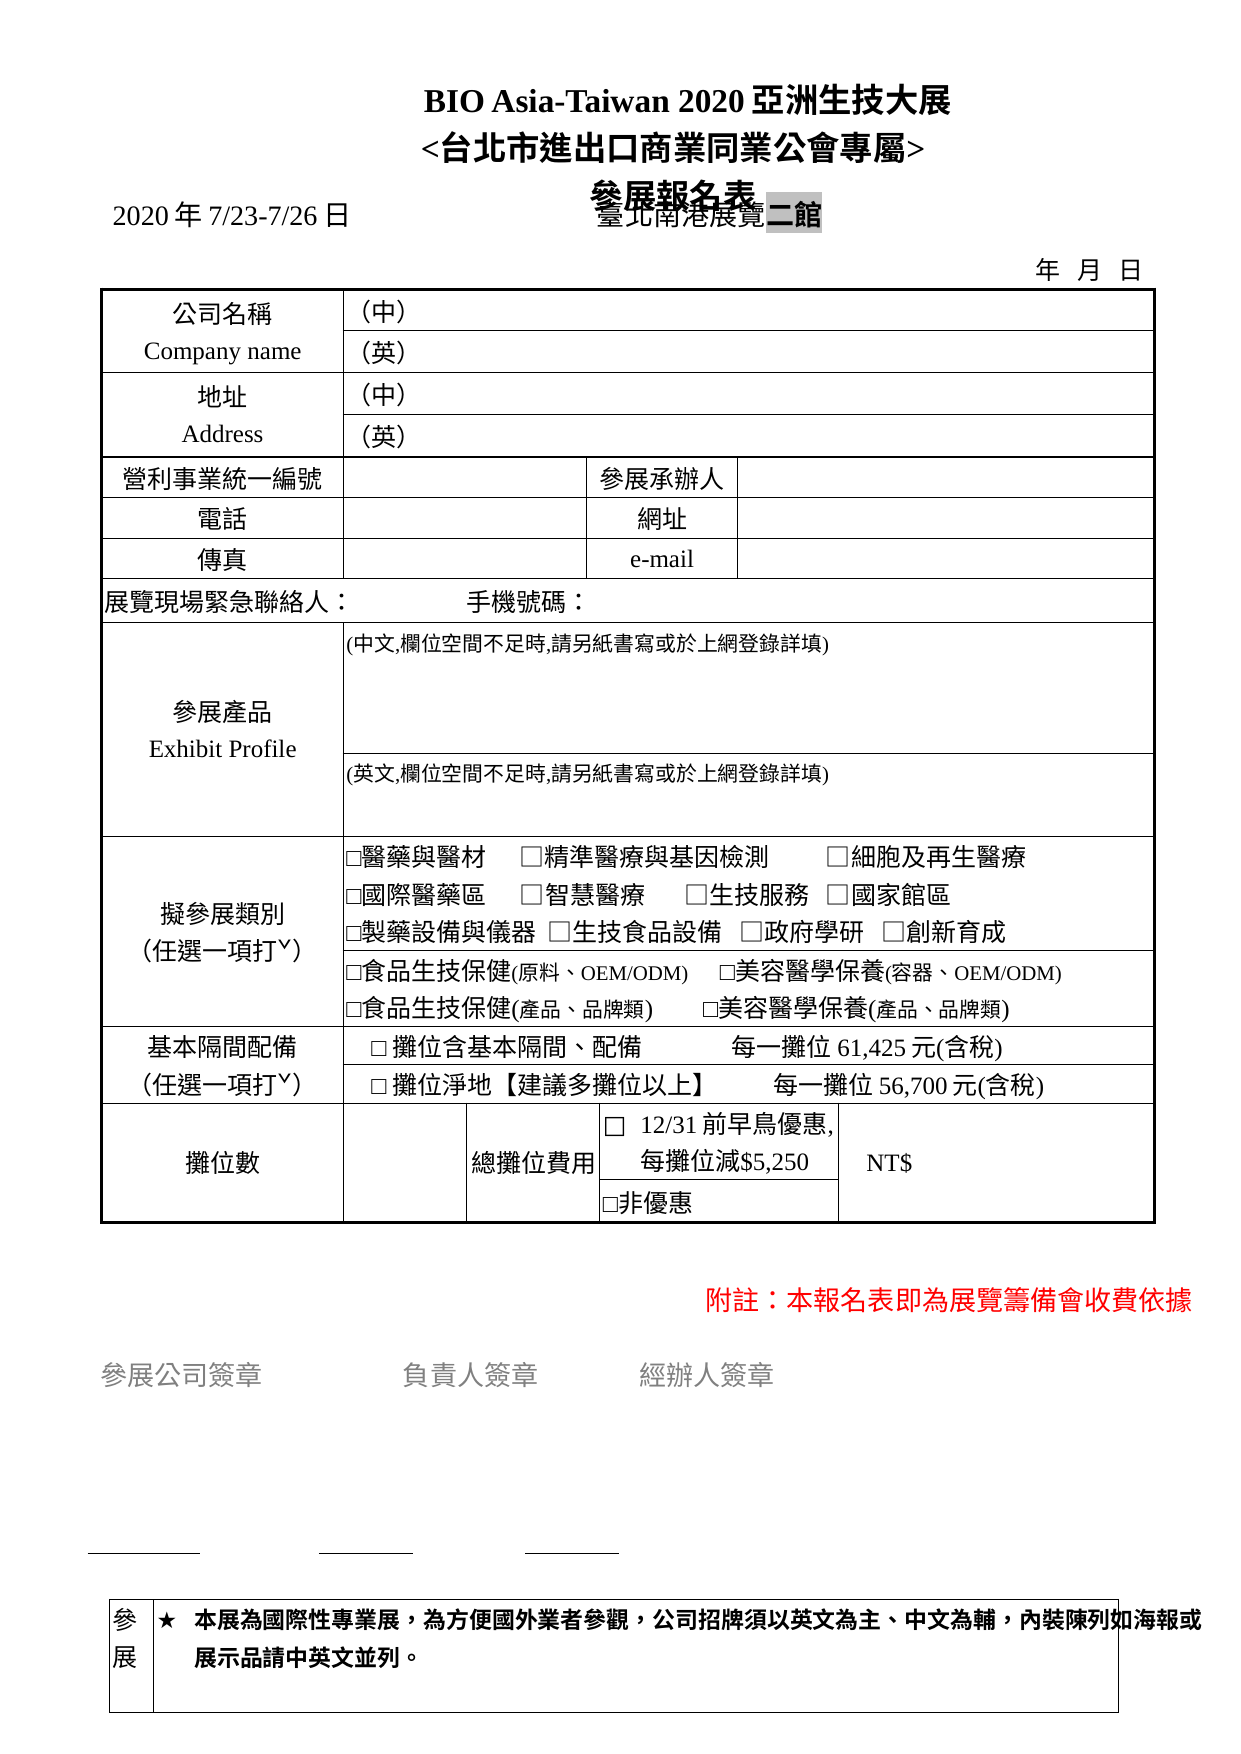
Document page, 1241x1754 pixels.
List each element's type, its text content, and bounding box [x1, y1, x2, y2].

table_cell □ 攤位含基本隔間、配備 每一攤位61,425元(含稅) [344, 1027, 1153, 1064]
table_cell 電話 [103, 498, 343, 538]
table_cell [344, 539, 586, 578]
table_cell 參展承辦人 [587, 458, 737, 497]
text 附註：本報名表即為展覽籌備會收費依據 [112, 1261, 1192, 1336]
table_header 參 展 提 醒 [110, 1600, 153, 1712]
table_cell NT$ [839, 1104, 1153, 1221]
table_cell （英） [344, 331, 1153, 372]
table_cell 擬參展類別 （任選一項打ˇ） [103, 837, 343, 1026]
table_cell (中文,欄位空間不足時,請另紙書寫或於上網登錄詳填) [344, 623, 1153, 753]
table_cell （中） [344, 373, 1153, 414]
table_cell □非優惠 [600, 1180, 838, 1221]
table_cell 總攤位費用 [467, 1104, 599, 1221]
table_cell [738, 498, 1153, 538]
table_cell [344, 458, 586, 497]
text 年 月 日 [112, 250, 1144, 288]
table_cell □ 攤位淨地【建議多攤位以上】 每一攤位56,700元(含稅) [344, 1065, 1153, 1103]
table_cell [344, 498, 586, 538]
table_cell [738, 539, 1153, 578]
table_cell □食品生技保健(原料、OEM/ODM) □美容醫學保養(容器、OEM/ODM) □食品生技保健(產品、品牌類) □美容醫學保養(產品、品牌類) [344, 951, 1153, 1026]
table_cell 傳真 [103, 539, 343, 578]
table_cell e-mail [587, 539, 737, 578]
table_cell [738, 458, 1153, 497]
table_cell 地址 Address [103, 373, 343, 456]
table_cell 網址 [587, 498, 737, 538]
table_cell 展覽現場緊急聯絡人： 手機號碼： [103, 579, 1153, 622]
table_cell 攤位數 [103, 1104, 343, 1221]
table_cell 營利事業統一編號 [103, 458, 343, 497]
table_cell [344, 1104, 466, 1221]
table_cell (英文,欄位空間不足時,請另紙書寫或於上網登錄詳填) [344, 754, 1153, 836]
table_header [154, 1600, 1118, 1712]
text 2020年7/23-7/26日 臺北南港展覽二館 [112, 175, 1192, 250]
table_header 公司名稱 Company name [103, 291, 343, 372]
table_cell 參展產品 Exhibit Profile [103, 623, 343, 836]
text 參展公司簽章 負責人簽章 經辦人簽章 [100, 1336, 1144, 1411]
table_cell 12/31前早鳥優惠,每攤位減$5,250 [600, 1104, 838, 1179]
table_cell 基本隔間配備 （任選一項打ˇ） [103, 1027, 343, 1103]
table_cell □醫藥與醫材 □精準醫療與基因檢測 □細胞及再生醫療 □國際醫藥區 □智慧醫療 □生技服務 □國家館區 □製藥設備與儀器 □生技食品設備 □政府學研 □創新育成 [344, 837, 1153, 949]
table_header （中） [344, 291, 1153, 330]
table_cell （英） [344, 415, 1153, 456]
